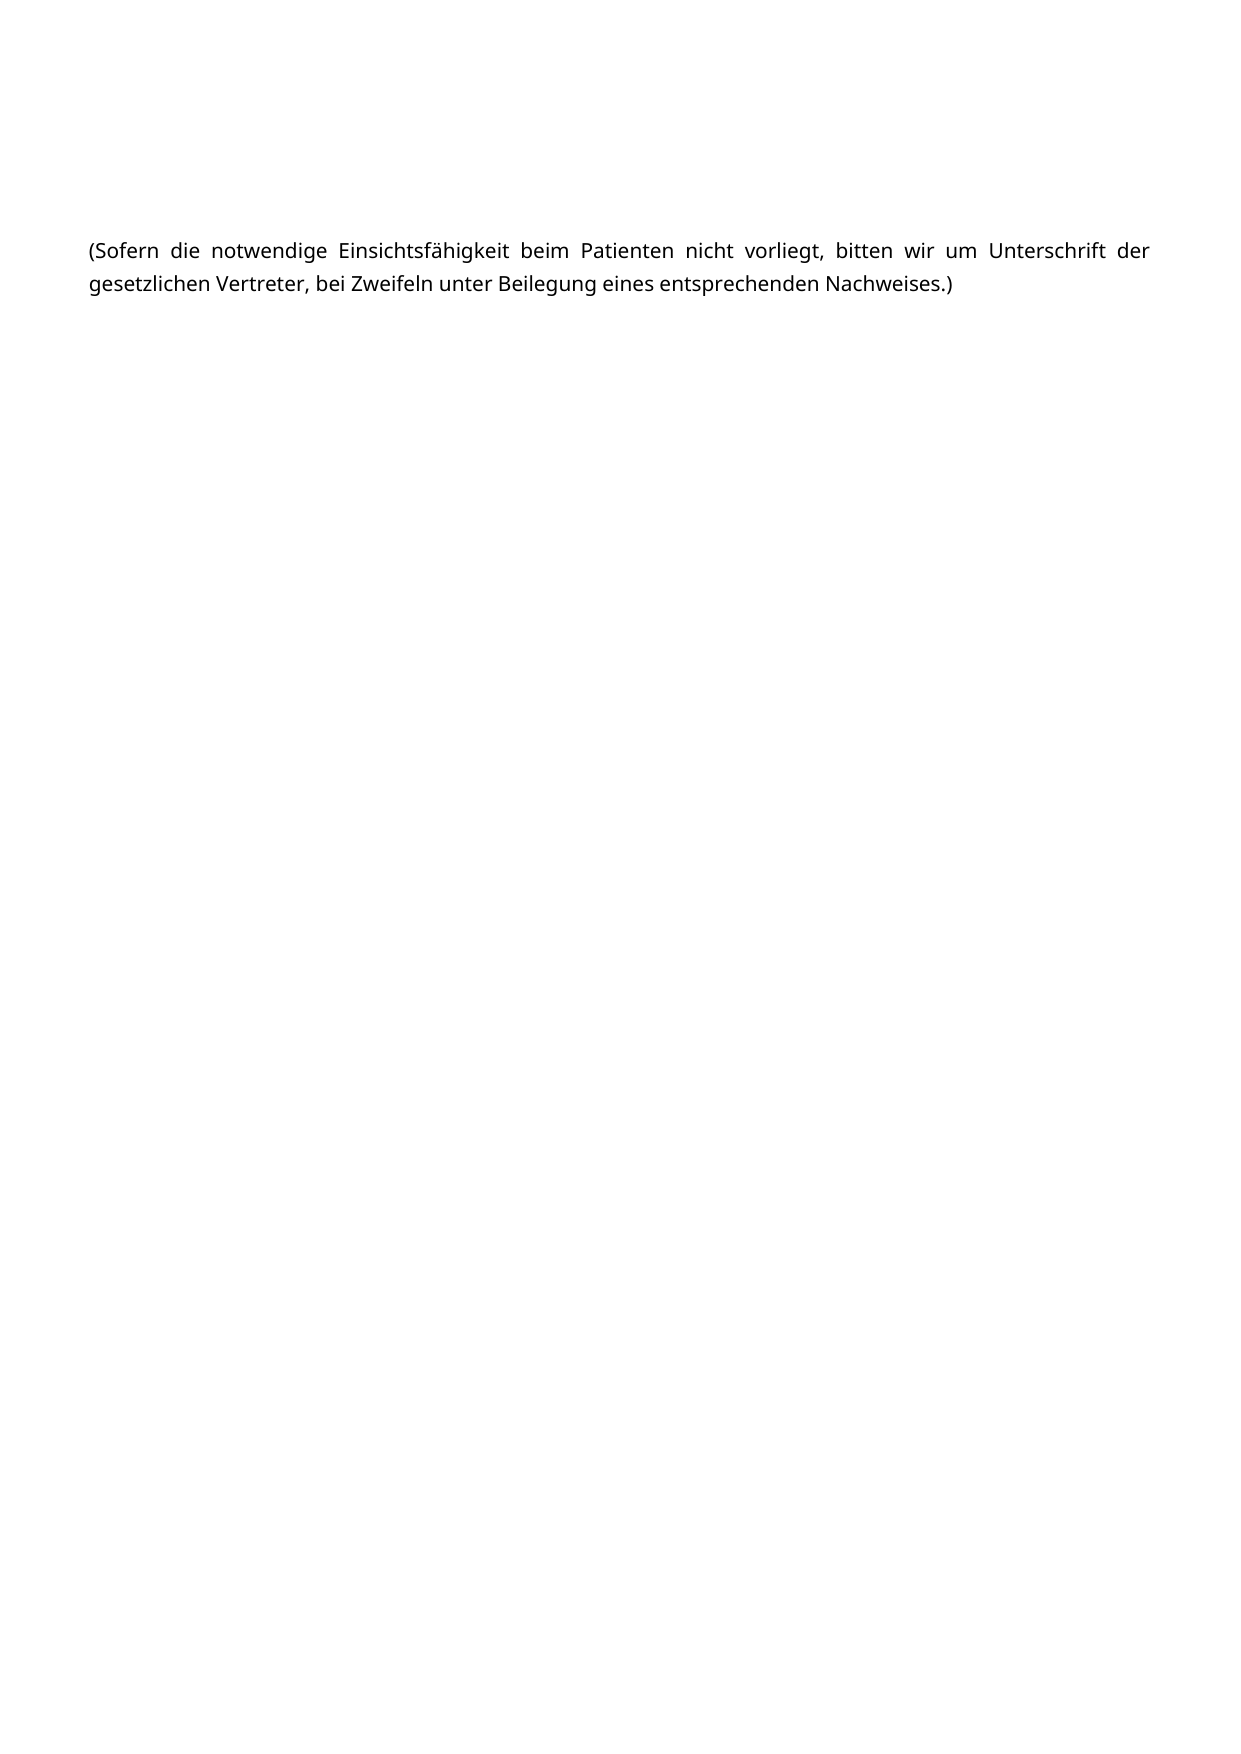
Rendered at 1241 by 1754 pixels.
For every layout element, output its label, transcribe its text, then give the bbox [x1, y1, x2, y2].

text (Sofern die notwendige Einsichtsfähigkeit beim Patienten nicht vorliegt, bitten wir um Unterschrift der gesetzlichen Vertreter, bei Zweifeln unter Beilegung eines entsprechenden Nachweises.) [89, 236, 1152, 297]
